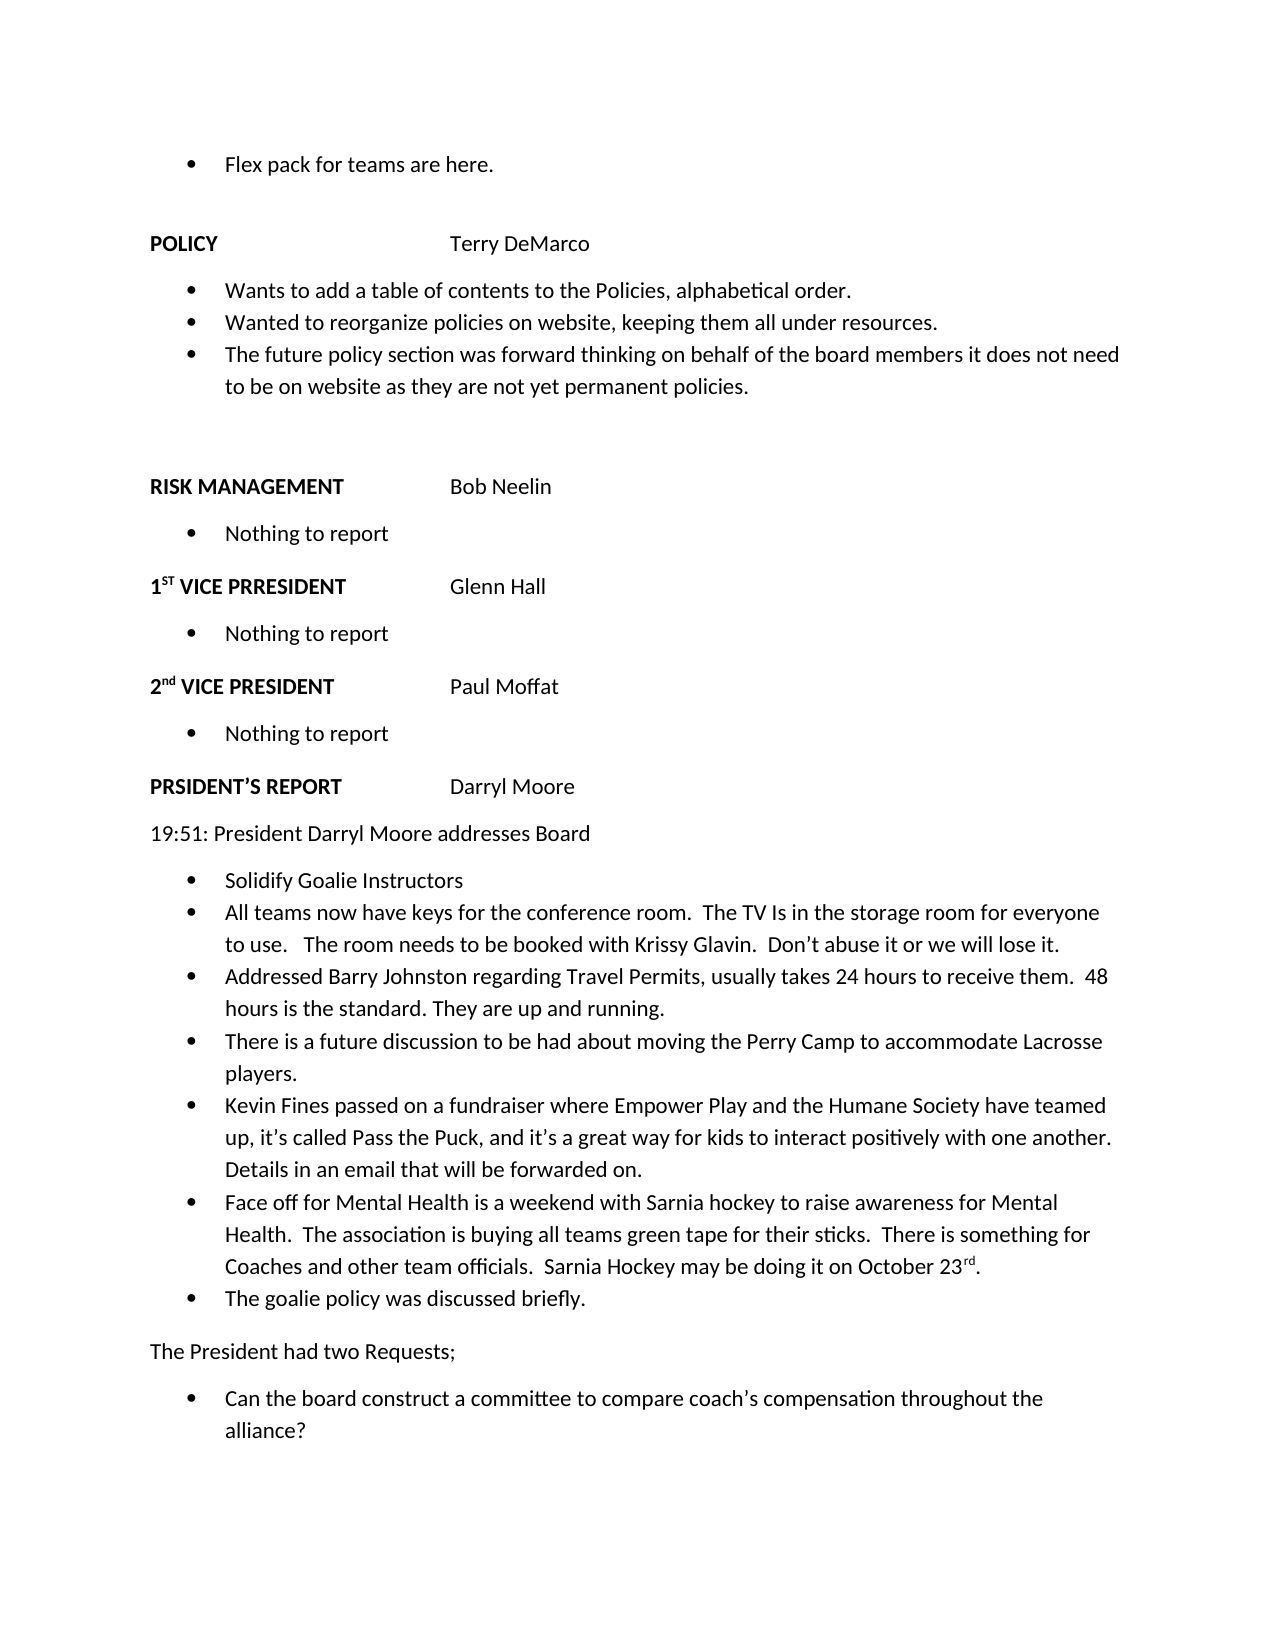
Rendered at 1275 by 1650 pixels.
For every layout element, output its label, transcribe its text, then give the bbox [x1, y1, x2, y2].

list The goalie policy was discussed briefly. [187, 1284, 1125, 1312]
list Addressed Barry Johnston regarding Travel Permits, usually takes 24 hours to receive them. 48 hours is the standard. They are up and running. [187, 962, 1125, 1023]
list Wanted to reorganize policies on website, keeping them all under resources. [187, 308, 1125, 336]
list Nothing to report [187, 519, 1125, 547]
list Kevin Fines passed on a fundraiser where Empower Play and the Humane Society have teamed up, it’s called Pass the Puck, and it’s a great way for kids to interact positively with one another. Details in an email that will be forwarded on. [187, 1091, 1125, 1183]
list Nothing to report [187, 619, 1125, 647]
text PRSIDENT’S REPORT Darryl Moore [150, 772, 1125, 800]
list Nothing to report [187, 719, 1125, 747]
text 1ST VICE PRRESIDENT Glenn Hall [150, 572, 1125, 600]
list Flex pack for teams are here. [187, 150, 1125, 178]
list Can the board construct a committee to compare coach’s compensation throughout the alliance? [187, 1384, 1125, 1444]
text 19:51: President Darryl Moore addresses Board [150, 819, 1125, 847]
list Face off for Mental Health is a weekend with Sarnia hockey to raise awareness for Mental Health. The association is buying all teams green tape for their sticks. There is something for Coaches and other team officials. Sarnia Hockey may be doing it on October 23rd. [187, 1188, 1125, 1280]
list Wants to add a table of contents to the Policies, alphabetical order. [187, 276, 1125, 304]
text The President had two Requests; [150, 1337, 1125, 1365]
text POLICY Terry DeMarco [150, 229, 1125, 257]
list The future policy section was forward thinking on behalf of the board members it does not need to be on website as they are not yet permanent policies. [187, 340, 1125, 401]
list Solidify Goalie Instructors [187, 866, 1125, 894]
list All teams now have keys for the conference room. The TV Is in the storage room for everyone to use. The room needs to be booked with Krissy Glavin. Don’t abuse it or we will lose it. [187, 898, 1125, 958]
text RISK MANAGEMENT Bob Neelin [150, 472, 1125, 500]
text 2nd VICE PRESIDENT Paul Moffat [150, 672, 1125, 700]
list There is a future discussion to be had about moving the Perry Camp to accommodate Lacrosse players. [187, 1027, 1125, 1087]
